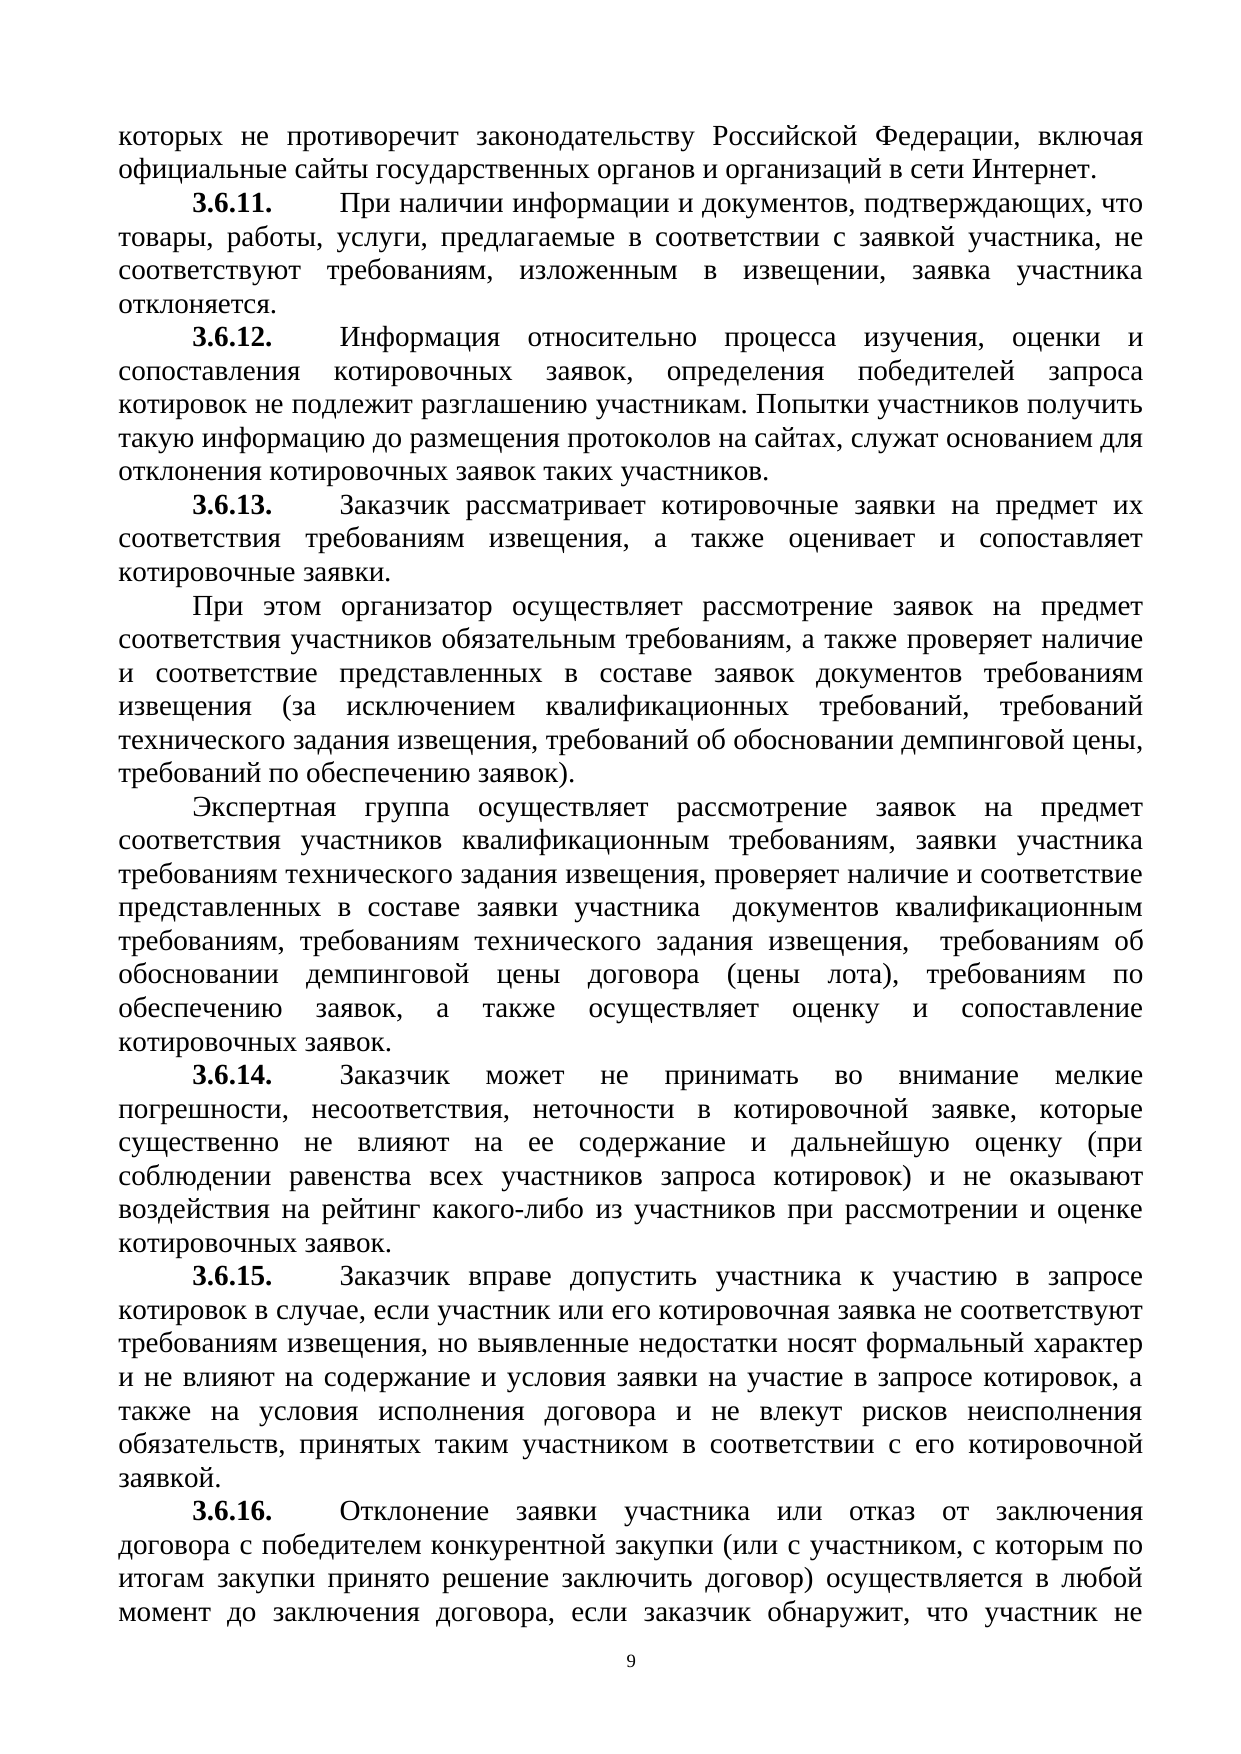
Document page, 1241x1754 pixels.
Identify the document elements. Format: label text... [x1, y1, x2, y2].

list При наличии информации и документов, подтверждающих, что товары, работы, услуги, предлагаемые в соответствии с заявкой участника, не соответствуют требованиям, изложенным в извещении, заявка участника отклоняется. [118, 185, 1144, 319]
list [118, 118, 1144, 185]
list Информация относительно процесса изучения, оценки и сопоставления котировочных заявок, определения победителей запроса котировок не подлежит разглашению участникам. Попытки участников получить такую информацию до размещения протоколов на сайтах, служат основанием для отклонения котировочных заявок таких участников. [118, 319, 1144, 487]
list Экспертная группа осуществляет рассмотрение заявок на предмет соответствия участников квалификационным требованиям, заявки участника требованиям технического задания извещения, проверяет наличие и соответствие представленных в составе заявки участника документов квалификационным требованиям, требованиям технического задания извещения, требованиям об обосновании демпинговой цены договора (цены лота), требованиям по обеспечению заявок, а также осуществляет оценку и сопоставление котировочных заявок. [118, 789, 1144, 1057]
list Заказчик вправе допустить участника к участию в запросе котировок в случае, если участник или его котировочная заявка не соответствуют требованиям извещения, но выявленные недостатки носят формальный характер и не влияют на содержание и условия заявки на участие в запросе котировок, а также на условия исполнения договора и не влекут рисков неисполнения обязательств, принятых таким участником в соответствии с его котировочной заявкой. [118, 1258, 1144, 1493]
list Заказчик рассматривает котировочные заявки на предмет их соответствия требованиям извещения, а также оценивает и сопоставляет котировочные заявки. [118, 487, 1144, 588]
list Заказчик может не принимать во внимание мелкие погрешности, несоответствия, неточности в котировочной заявке, которые существенно не влияют на ее содержание и дальнейшую оценку (при соблюдении равенства всех участников запроса котировок) и не оказывают воздействия на рейтинг какого-либо из участников при рассмотрении и оценке котировочных заявок. [118, 1057, 1144, 1258]
list При этом организатор осуществляет рассмотрение заявок на предмет соответствия участников обязательным требованиям, а также проверяет наличие и соответствие представленных в составе заявок документов требованиям извещения (за исключением квалификационных требований, требований технического задания извещения, требований об обосновании демпинговой цены, требований по обеспечению заявок). [118, 588, 1144, 789]
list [118, 1493, 1144, 1627]
